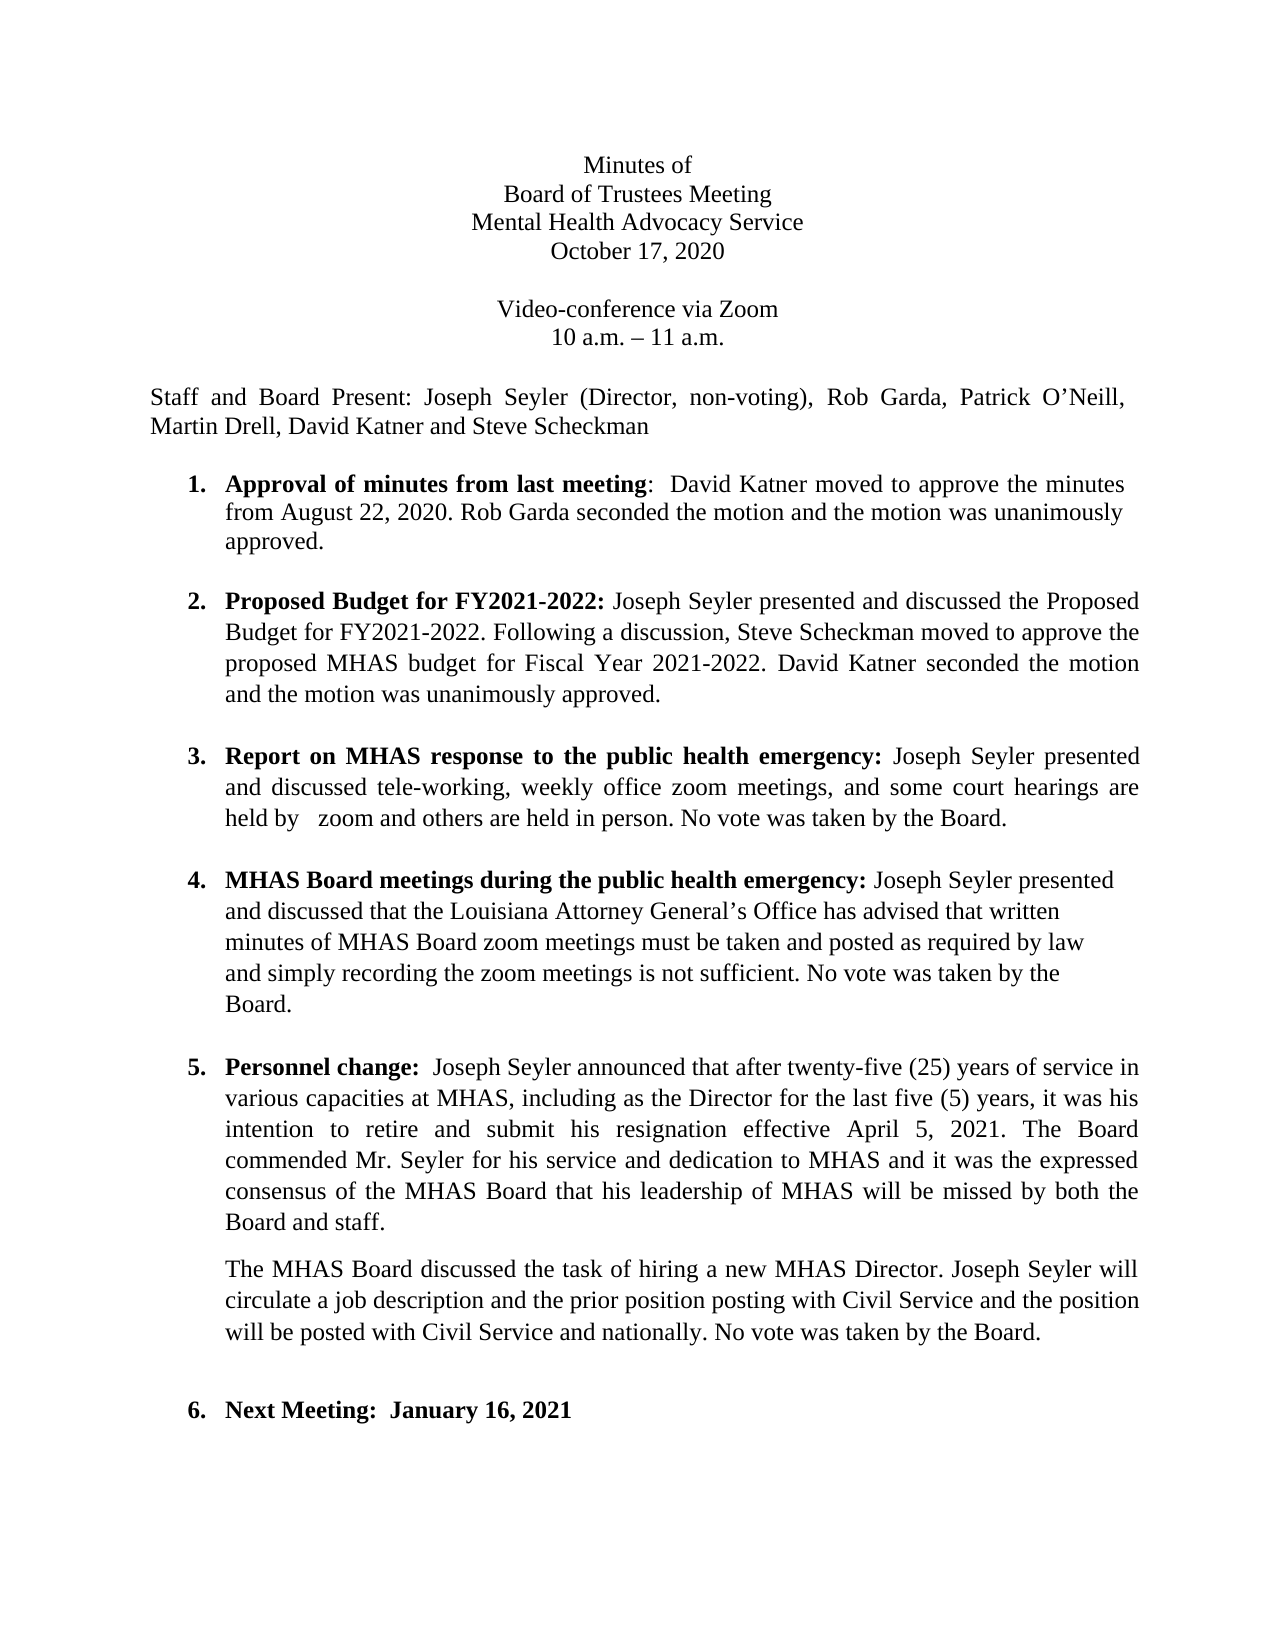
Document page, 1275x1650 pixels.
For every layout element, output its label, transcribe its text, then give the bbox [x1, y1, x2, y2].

text Video-conference via Zoom [150, 294, 1125, 322]
text 10 a.m. – 11 a.m. [150, 322, 1125, 351]
list MHAS Board meetings during the public health emergency: Joseph Seyler presented and discussed that the Louisiana Attorney General’s Office has advised that written minutes of MHAS Board zoom meetings must be taken and posted as required by law and simply recording the zoom meetings is not sufficient. No vote was taken by the Board. [187, 865, 1125, 1018]
list Approval of minutes from last meeting: David Katner moved to approve the minutes from August 22, 2020. Rob Garda seconded the motion and the motion was unanimously approved. [187, 469, 1125, 555]
list Report on MHAS response to the public health emergency: Joseph Seyler presented and discussed tele-working, weekly office zoom meetings, and some court hearings are held by zoom and others are held in person. No vote was taken by the Board. [187, 741, 1140, 832]
text Staff and Board Present: Joseph Seyler (Director, non-voting), Rob Garda, Patrick O’Neill, Martin Drell, David Katner and Steve Scheckman [150, 382, 1125, 440]
list Next Meeting: January 16, 2021 [187, 1395, 1140, 1424]
list Proposed Budget for FY2021-2022: Joseph Seyler presented and discussed the Proposed Budget for FY2021-2022. Following a discussion, Steve Scheckman moved to approve the proposed MHAS budget for Fiscal Year 2021-2022. David Katner seconded the motion and the motion was unanimously approved. [187, 586, 1140, 708]
list Personnel change: Joseph Seyler announced that after twenty-five (25) years of service in various capacities at MHAS, including as the Director for the last five (5) years, it was his intention to retire and submit his resignation effective April 5, 2021. The Board commended Mr. Seyler for his service and dedication to MHAS and it was the expressed consensus of the MHAS Board that his leadership of MHAS will be missed by both the Board and staff. [187, 1052, 1140, 1236]
text Board of Trustees Meeting [150, 179, 1125, 207]
text Minutes of [150, 150, 1125, 179]
text The MHAS Board discussed the task of hiring a new MHAS Director. Joseph Seyler will circulate a job description and the prior position posting with Civil Service and the position will be posted with Civil Service and nationally. No vote was taken by the Board. [225, 1254, 1140, 1345]
text October 17, 2020 [150, 236, 1125, 265]
text Mental Health Advocacy Service [150, 207, 1125, 236]
